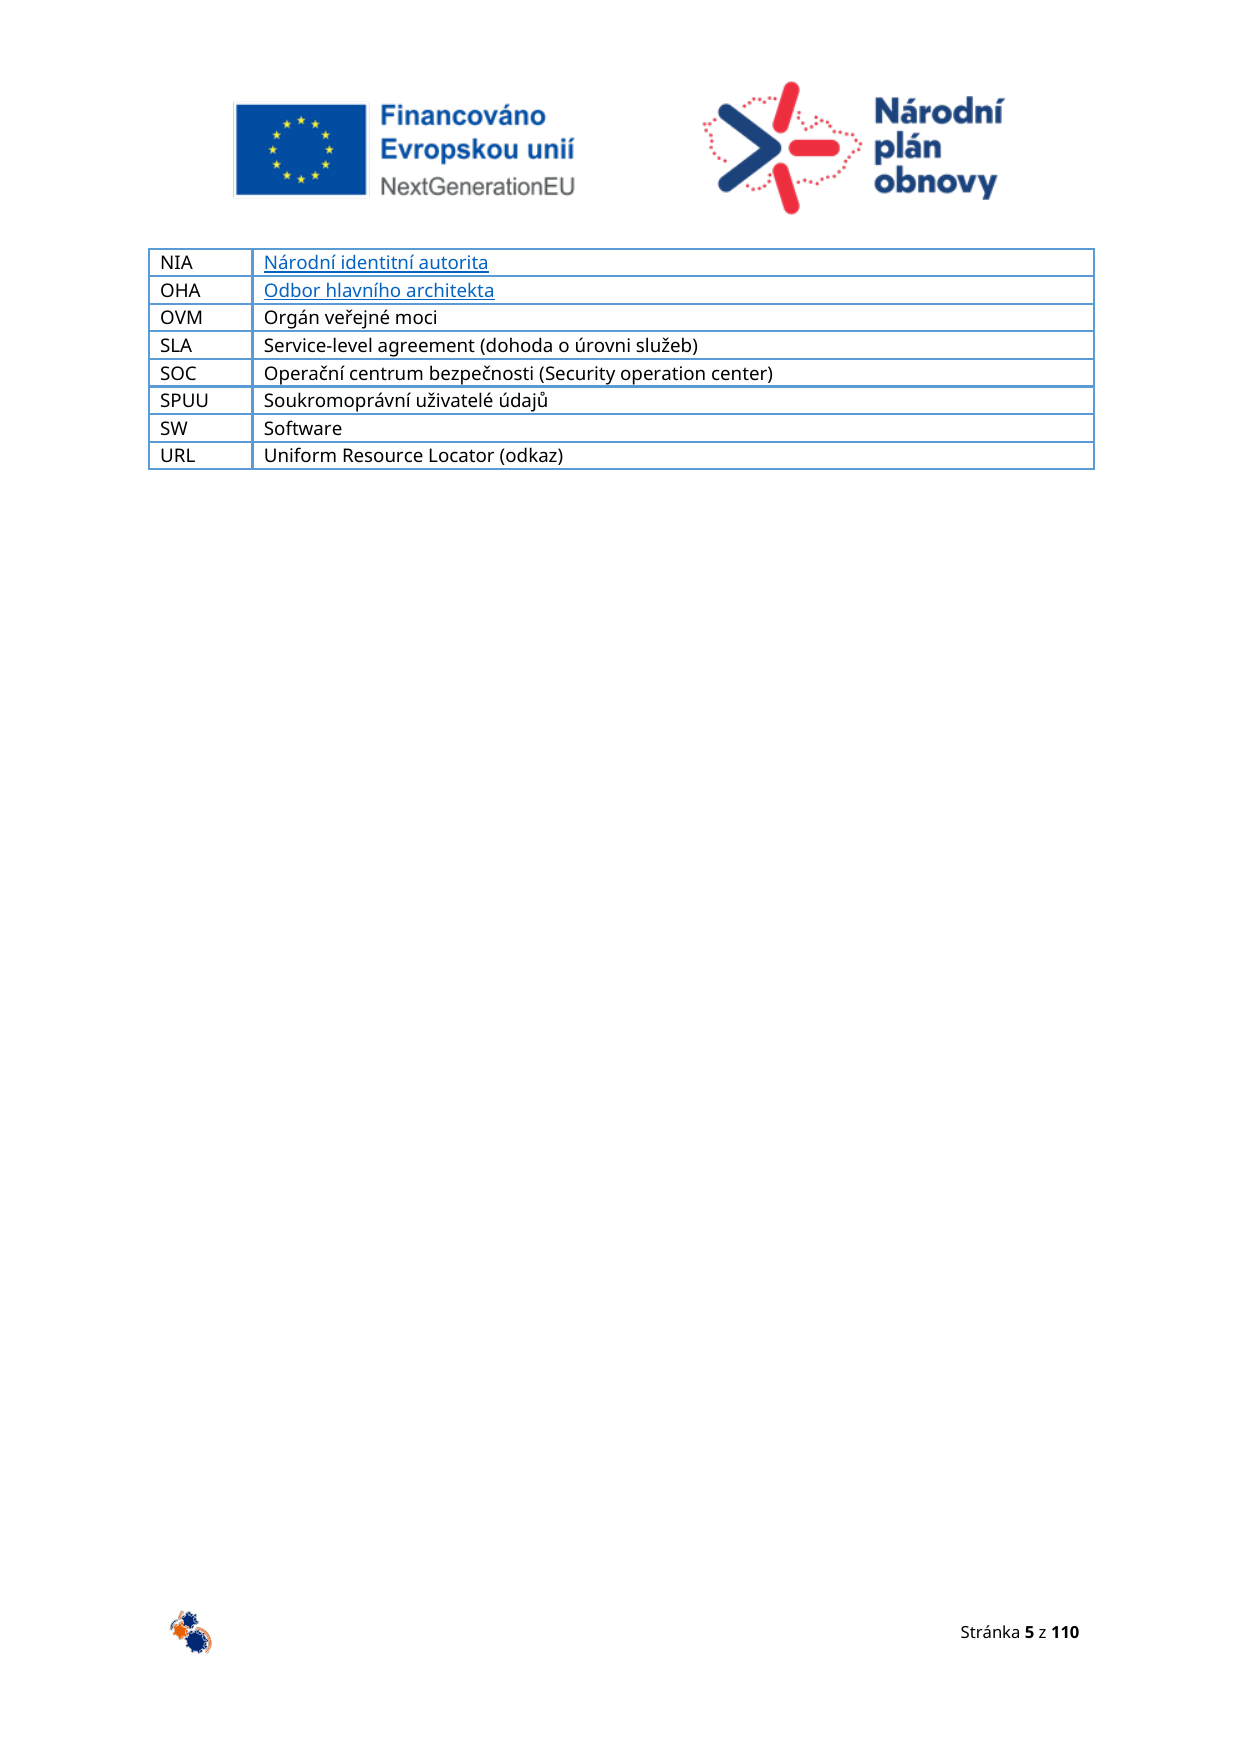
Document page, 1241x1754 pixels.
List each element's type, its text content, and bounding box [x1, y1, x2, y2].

table_cell Software [254, 415, 1093, 441]
table_cell OVM [150, 305, 251, 330]
table_cell Odbor hlavního architekta [254, 277, 1093, 303]
table_cell SOC [150, 360, 251, 385]
table_cell URL [150, 443, 251, 468]
table_cell Národní identitní autorita [254, 250, 1093, 275]
table_cell Service-level agreement (dohoda o úrovni služeb) [254, 332, 1093, 358]
table_cell SPUU [150, 388, 251, 413]
table_cell NIA [150, 250, 251, 275]
table_cell SLA [150, 332, 251, 358]
table_cell SW [150, 415, 251, 441]
table_cell Uniform Resource Locator (odkaz) [254, 443, 1093, 468]
picture [158, 1609, 214, 1655]
table_cell Soukromoprávní uživatelé údajů [254, 388, 1093, 413]
table_cell Operační centrum bezpečnosti (Security operation center) [254, 360, 1093, 385]
picture [221, 73, 1018, 222]
table_cell OHA [150, 277, 251, 303]
table_cell Orgán veřejné moci [254, 305, 1093, 330]
